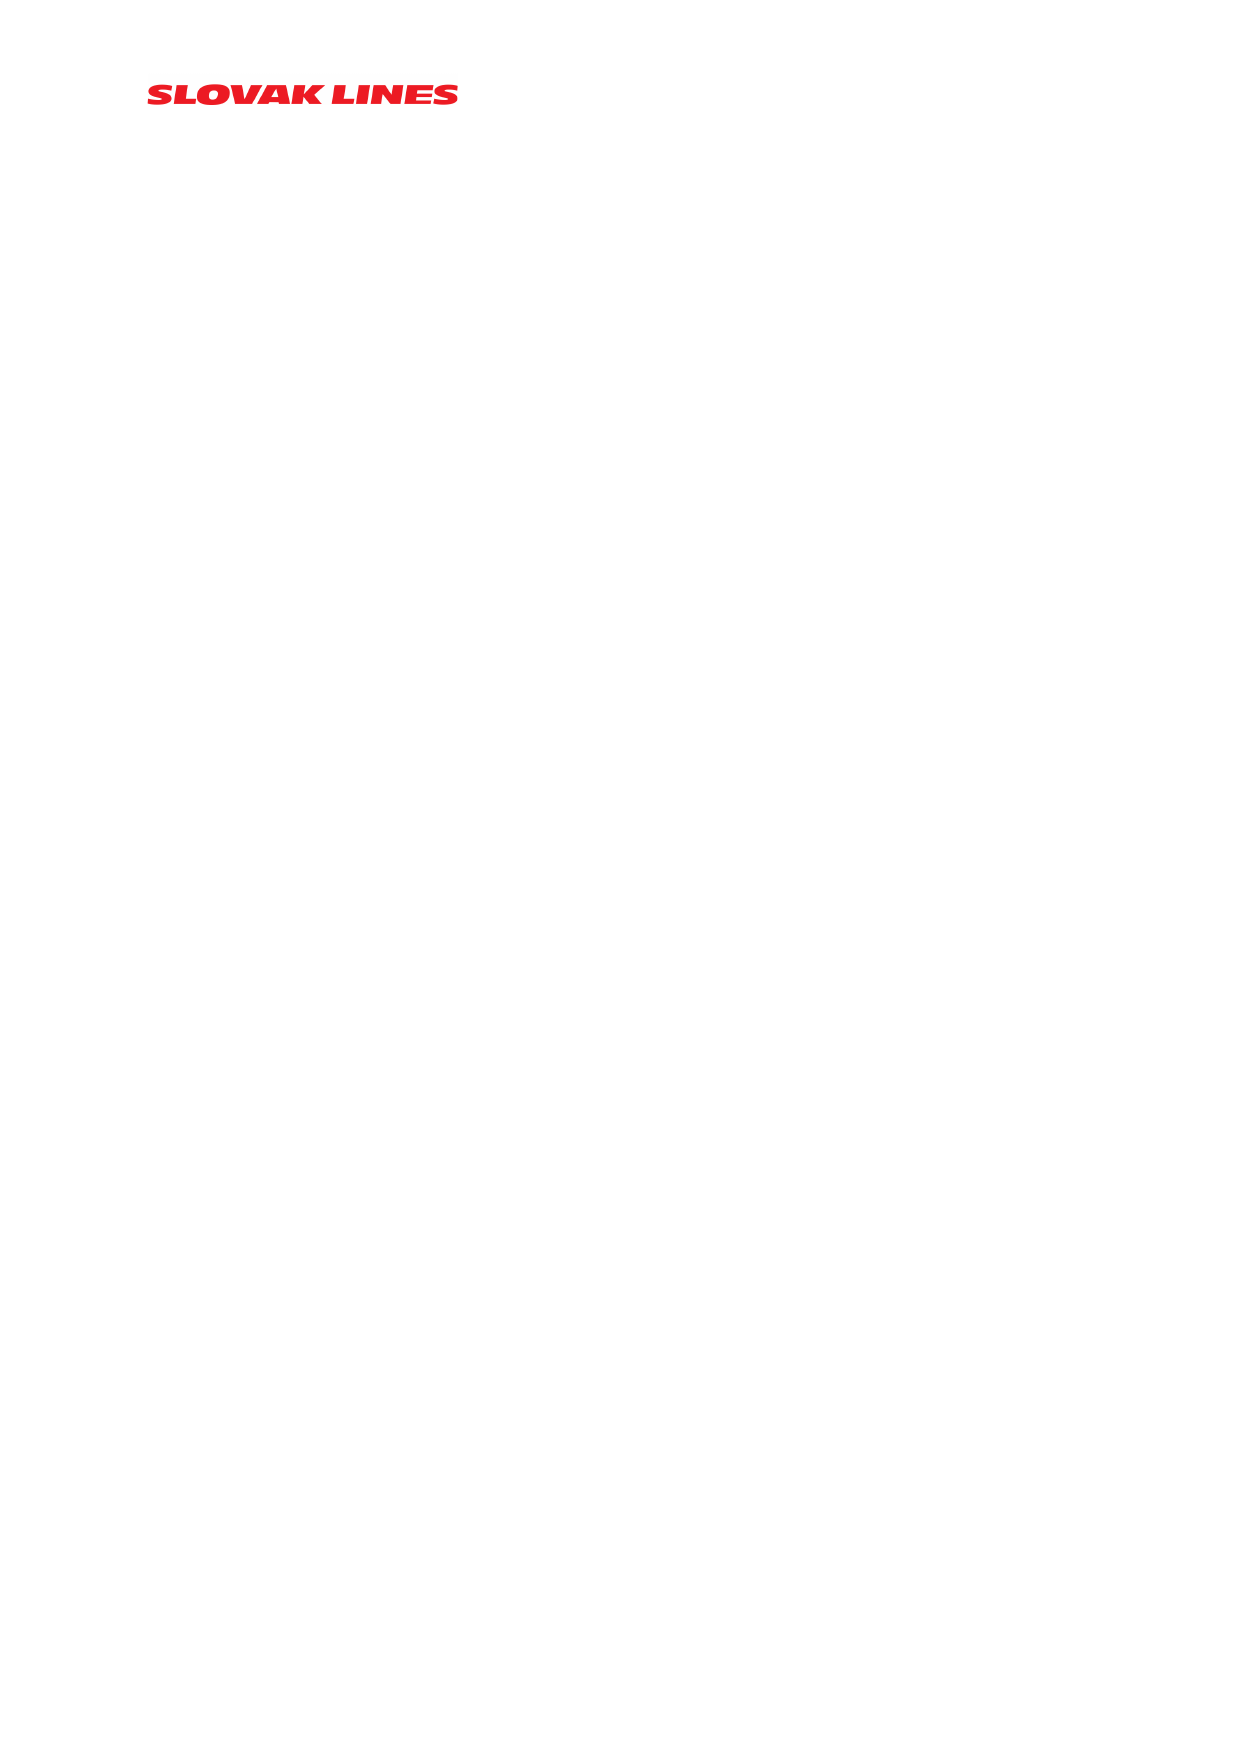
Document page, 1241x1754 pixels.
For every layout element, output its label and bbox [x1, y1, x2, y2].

picture [147, 73, 458, 105]
